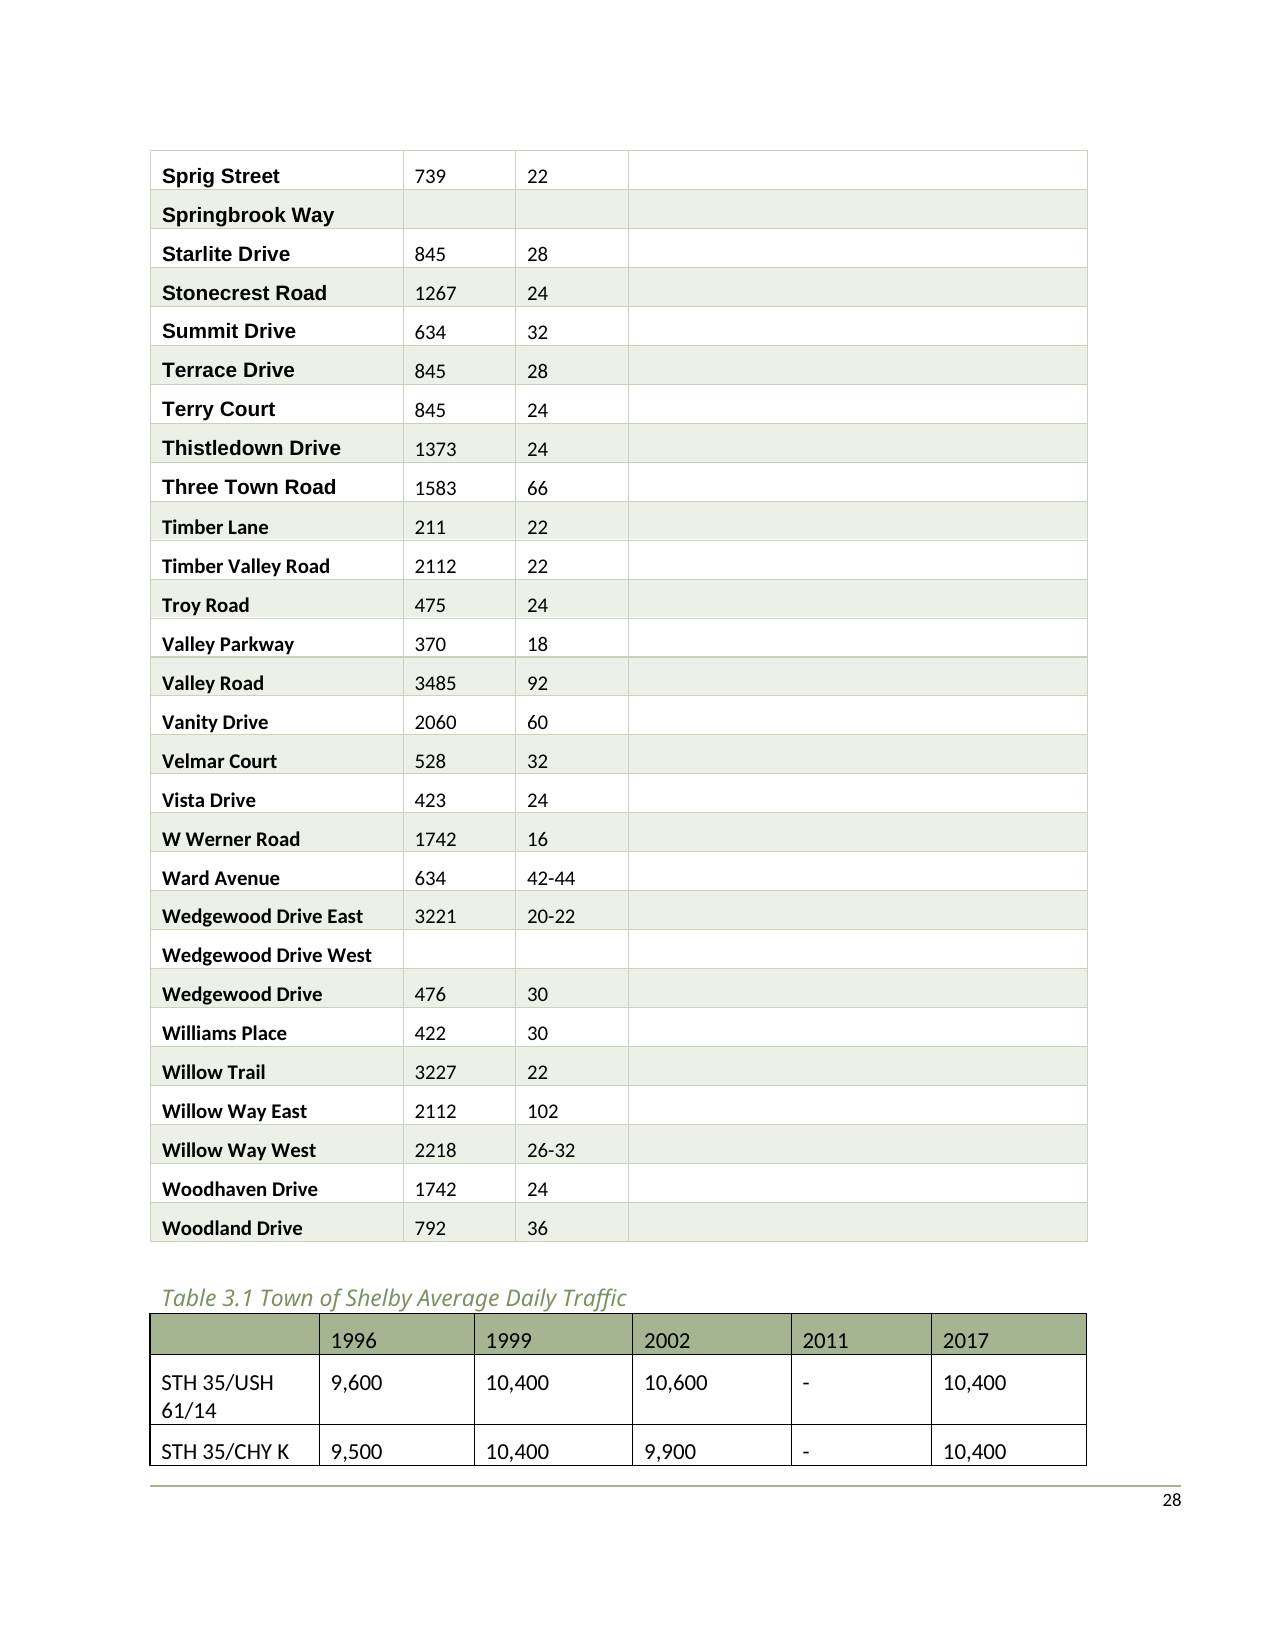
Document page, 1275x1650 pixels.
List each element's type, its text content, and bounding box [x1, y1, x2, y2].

table_cell [151, 1314, 319, 1354]
table_cell 2017 [932, 1314, 1086, 1354]
table_cell 30 [516, 1008, 628, 1046]
table_cell 2002 [633, 1314, 791, 1354]
table_cell Willow Way West [151, 1125, 403, 1163]
table_cell [629, 463, 1087, 501]
table_cell 2112 [404, 541, 515, 578]
table_cell [629, 852, 1087, 890]
table_cell 2218 [404, 1125, 515, 1163]
table_cell Stonecrest Road [151, 268, 403, 306]
table_cell Three Town Road [151, 463, 403, 501]
table_cell Wedgewood Drive West [151, 930, 403, 968]
table_cell [629, 696, 1087, 734]
table_cell 30 [516, 969, 628, 1007]
table_cell 16 [516, 813, 628, 851]
table_cell 634 [404, 307, 515, 345]
table_cell [629, 307, 1087, 345]
table_cell 528 [404, 735, 515, 773]
table_cell 10,400 [932, 1355, 1086, 1424]
table_cell 22 [516, 1047, 628, 1085]
table_cell 3485 [404, 658, 515, 695]
table_cell 1742 [404, 1164, 515, 1202]
table_cell 370 [404, 619, 515, 656]
table_cell 211 [404, 502, 515, 539]
table_cell 9,900 [633, 1425, 791, 1465]
table_cell [629, 385, 1087, 423]
table_cell 42-44 [516, 852, 628, 890]
table_cell [629, 1164, 1087, 1202]
table_cell 22 [516, 541, 628, 578]
table_cell [629, 969, 1087, 1007]
table_cell Wedgewood Drive East [151, 891, 403, 929]
table_cell 24 [516, 774, 628, 812]
table_cell [629, 930, 1087, 968]
table_cell [629, 1008, 1087, 1046]
table_cell - [792, 1355, 931, 1424]
table_cell 60 [516, 696, 628, 734]
table_cell 845 [404, 385, 515, 423]
table_cell Terrace Drive [151, 346, 403, 384]
table_cell [629, 151, 1087, 189]
table_cell 1373 [404, 424, 515, 462]
table_cell Summit Drive [151, 307, 403, 345]
table_cell Ward Avenue [151, 852, 403, 890]
table_cell Valley Parkway [151, 619, 403, 656]
table_cell [629, 424, 1087, 462]
table_cell Starlite Drive [151, 229, 403, 267]
table_cell 22 [516, 151, 628, 189]
table_cell [516, 190, 628, 228]
table_cell [516, 930, 628, 968]
table_cell 739 [404, 151, 515, 189]
table_cell 2112 [404, 1086, 515, 1124]
table_cell [629, 891, 1087, 929]
table_cell 92 [516, 658, 628, 695]
table_cell Troy Road [151, 580, 403, 617]
table_cell 423 [404, 774, 515, 812]
table_cell 28 [516, 346, 628, 384]
table_cell [629, 229, 1087, 267]
table_cell [629, 813, 1087, 851]
table_cell 1583 [404, 463, 515, 501]
table_cell Woodland Drive [151, 1203, 403, 1241]
table_cell 1267 [404, 268, 515, 306]
table_cell 66 [516, 463, 628, 501]
table_cell 475 [404, 580, 515, 617]
table_cell - [792, 1425, 931, 1465]
table_cell STH 35/USH 61/14 [151, 1355, 319, 1424]
table_cell 36 [516, 1203, 628, 1241]
table_cell [629, 502, 1087, 539]
table_cell Velmar Court [151, 735, 403, 773]
table_cell [629, 1203, 1087, 1241]
table_cell 9,500 [320, 1425, 474, 1465]
table_cell 2060 [404, 696, 515, 734]
table_cell Willow Trail [151, 1047, 403, 1085]
table_cell 22 [516, 502, 628, 539]
table_cell 845 [404, 346, 515, 384]
table_cell [629, 1125, 1087, 1163]
table_cell 845 [404, 229, 515, 267]
table_cell [629, 268, 1087, 306]
table_cell 422 [404, 1008, 515, 1046]
table_cell 24 [516, 424, 628, 462]
table_cell W Werner Road [151, 813, 403, 851]
table_cell 24 [516, 1164, 628, 1202]
table_cell 32 [516, 735, 628, 773]
table_cell 24 [516, 580, 628, 617]
table_cell 3227 [404, 1047, 515, 1085]
table_cell 634 [404, 852, 515, 890]
table_cell Vista Drive [151, 774, 403, 812]
table_cell [404, 930, 515, 968]
table_cell 24 [516, 268, 628, 306]
table_cell 1999 [475, 1314, 632, 1354]
table_cell 32 [516, 307, 628, 345]
table_cell [629, 541, 1087, 578]
table_cell [404, 190, 515, 228]
table_cell 792 [404, 1203, 515, 1241]
table_cell [629, 1086, 1087, 1124]
table_cell [629, 774, 1087, 812]
table_cell 10,400 [475, 1425, 632, 1465]
table_cell [629, 735, 1087, 773]
table_cell 28 [516, 229, 628, 267]
table_cell 24 [516, 385, 628, 423]
table_cell [629, 580, 1087, 617]
table_cell [629, 658, 1087, 695]
table_cell Willow Way East [151, 1086, 403, 1124]
table_cell Springbrook Way [151, 190, 403, 228]
table_cell Valley Road [151, 658, 403, 695]
table_cell 1742 [404, 813, 515, 851]
table_cell [629, 1047, 1087, 1085]
table_cell Sprig Street [151, 151, 403, 189]
table_cell 9,600 [320, 1355, 474, 1424]
table_header Table 3.1 Town of Shelby Average Daily Traffic [150, 1242, 1086, 1313]
table_cell 10,400 [932, 1425, 1086, 1465]
table_cell [629, 619, 1087, 656]
table_cell Vanity Drive [151, 696, 403, 734]
table_cell STH 35/CHY K [151, 1425, 319, 1465]
table_cell 10,400 [475, 1355, 632, 1424]
table_cell Williams Place [151, 1008, 403, 1046]
table_cell Thistledown Drive [151, 424, 403, 462]
table_cell 26-32 [516, 1125, 628, 1163]
table_cell [629, 346, 1087, 384]
table_cell Wedgewood Drive [151, 969, 403, 1007]
table_cell Terry Court [151, 385, 403, 423]
table_cell 10,600 [633, 1355, 791, 1424]
table_cell 20-22 [516, 891, 628, 929]
table_cell 102 [516, 1086, 628, 1124]
table_cell 476 [404, 969, 515, 1007]
table_cell Woodhaven Drive [151, 1164, 403, 1202]
table_cell 18 [516, 619, 628, 656]
table_cell 3221 [404, 891, 515, 929]
table_cell Timber Valley Road [151, 541, 403, 578]
table_cell [629, 190, 1087, 228]
table_cell 2011 [792, 1314, 931, 1354]
table_cell 1996 [320, 1314, 474, 1354]
table_cell Timber Lane [151, 502, 403, 539]
